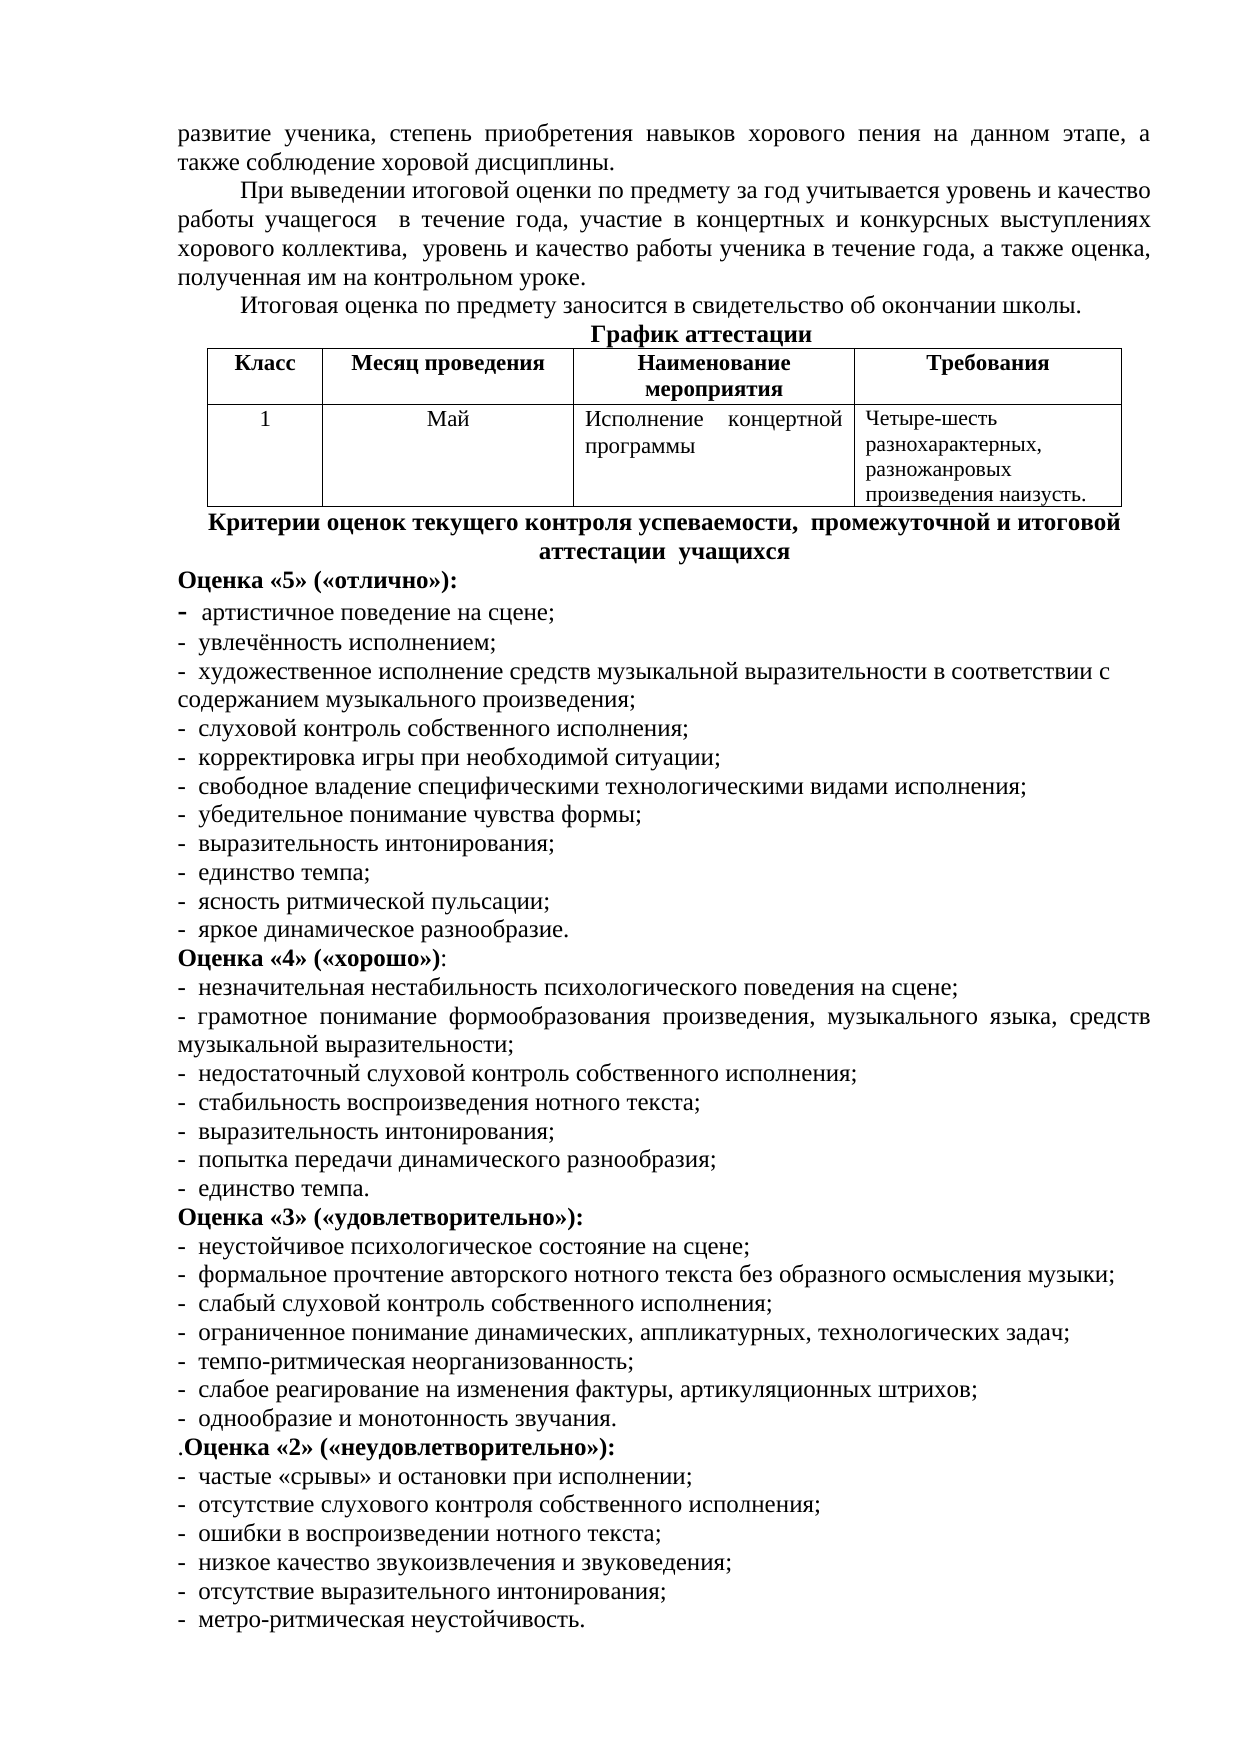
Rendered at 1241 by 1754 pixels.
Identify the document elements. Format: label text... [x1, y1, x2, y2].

text - недостаточный слуховой контроль собственного исполнения; [177, 1058, 1152, 1087]
text - единство темпа; [177, 857, 1152, 886]
table_header Требования [855, 349, 1121, 404]
text - незначительная нестабильность психологического поведения на сцене; [177, 972, 1152, 1001]
text - выразительность интонирования; [177, 1116, 1152, 1144]
text - корректировка игры при необходимой ситуации; [177, 742, 1152, 771]
table_cell Май [323, 405, 573, 506]
text Оценка «3» («удовлетворительно»): [177, 1202, 1152, 1231]
text Итоговая оценка по предмету заносится в свидетельство об окончании школы. [177, 291, 1152, 319]
table_header Месяц проведения [323, 349, 573, 404]
text - убедительное понимание чувства формы; [177, 799, 1152, 828]
table_cell Четыре-шесть разнохарактерных, разножанровых произведения наизусть. [855, 405, 1121, 506]
text - яркое динамическое разнообразие. [177, 914, 1152, 943]
text - слабый слуховой контроль собственного исполнения; [177, 1288, 1152, 1317]
text - метро-ритмическая неустойчивость. [177, 1604, 1152, 1633]
table_cell 1 [208, 405, 322, 506]
text - выразительность интонирования; [177, 828, 1152, 857]
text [177, 118, 1152, 176]
text - стабильность воспроизведения нотного текста; [177, 1087, 1152, 1116]
text - частые «срывы» и остановки при исполнении; [177, 1461, 1152, 1489]
text - темпо-ритмическая неорганизованность; [177, 1346, 1152, 1374]
text - ограниченное понимание динамических, аппликатурных, технологических задач; [177, 1317, 1152, 1346]
text - слуховой контроль собственного исполнения; [177, 713, 1152, 742]
text При выведении итоговой оценки по предмету за год учитывается уровень и качество работы учащегося в течение года, участие в концертных и конкурсных выступлениях хорового коллектива, уровень и качество работы ученика в течение года, а также оценка, полученная им на контрольном уроке. [177, 176, 1152, 291]
text - свободное владение специфическими технологическими видами исполнения; [177, 771, 1152, 799]
text Оценка «5» («отлично»): [177, 565, 1152, 593]
text - низкое качество звукоизвлечения и звуковедения; [177, 1547, 1152, 1576]
text График аттестации [177, 319, 1152, 348]
text - ясность ритмической пульсации; [177, 886, 1152, 914]
text .Оценка «2» («неудовлетворительно»): [177, 1432, 1152, 1461]
text - неустойчивое психологическое состояние на сцене; [177, 1231, 1152, 1259]
text - увлечённость исполнением; [177, 627, 1152, 656]
text - формальное прочтение авторского нотного текста без образного осмысления музыки; [177, 1259, 1152, 1288]
text - художественное исполнение средств музыкальной выразительности в соответствии с содержанием музыкального произведения; [177, 656, 1152, 713]
text Критерии оценок текущего контроля успеваемости, промежуточной и итоговой аттестации учащихся [177, 507, 1152, 565]
text - артистичное поведение на сцене; [177, 593, 1152, 627]
text - отсутствие выразительного интонирования; [177, 1576, 1152, 1604]
table_cell Исполнение концертной программы [574, 405, 854, 506]
text - однообразие и монотонность звучания. [177, 1403, 1152, 1432]
text - грамотное понимание формообразования произведения, музыкального языка, средств музыкальной выразительности; [177, 1001, 1152, 1058]
text - слабое реагирование на изменения фактуры, артикуляционных штрихов; [177, 1374, 1152, 1403]
text - попытка передачи динамического разнообразия; [177, 1144, 1152, 1173]
text - отсутствие слухового контроля собственного исполнения; [177, 1489, 1152, 1518]
text - ошибки в воспроизведении нотного текста; [177, 1518, 1152, 1547]
table_header Класс [208, 349, 322, 404]
text Оценка «4» («хорошо»): [177, 943, 1152, 972]
table_header Наименование мероприятия [574, 349, 854, 404]
text - единство темпа. [177, 1173, 1152, 1202]
